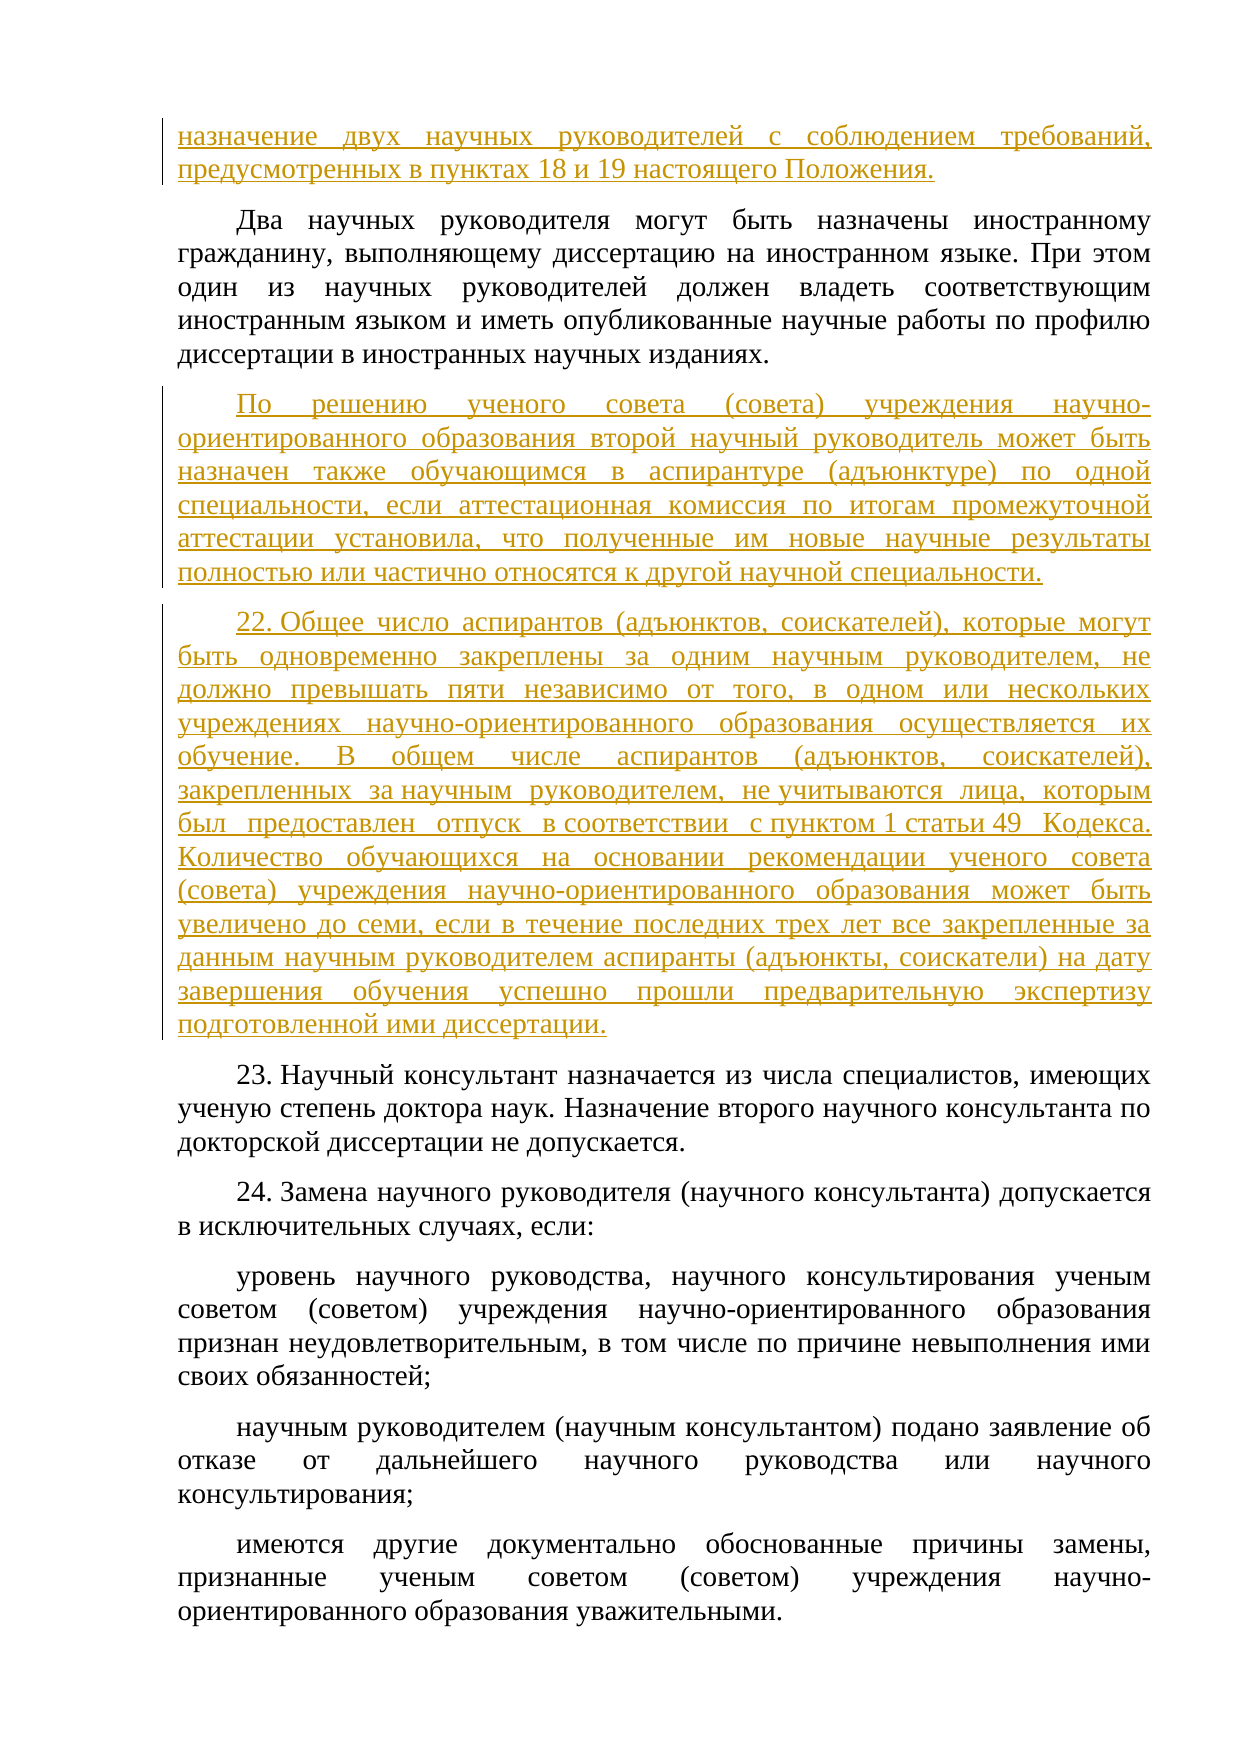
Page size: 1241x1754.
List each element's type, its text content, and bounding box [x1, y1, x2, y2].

text Два научных руководителя могут быть назначены иностранному гражданину, выполняющему диссертацию на иностранном языке. При этом один из научных руководителей должен владеть соответствующим иностранным языком и иметь опубликованные научные работы по профилю диссертации в иностранных научных изданиях. [177, 202, 1152, 369]
text научным руководителем (научным консультантом) подано заявление об отказе от дальнейшего научного руководства или научного консультирования; [177, 1409, 1152, 1509]
text имеются другие документально обоснованные причины замены, признанные ученым советом (советом) учреждения научно-ориентированного образования уважительными. [177, 1526, 1152, 1627]
text 23. Научный консультант назначается из числа специалистов, имеющих ученую степень доктора наук. Назначение второго научного консультанта по докторской диссертации не допускается. [177, 1057, 1152, 1157]
text уровень научного руководства, научного консультирования ученым советом (советом) учреждения научно-ориентированного образования признан неудовлетворительным, в том числе по причине невыполнения ими своих обязанностей; [177, 1258, 1152, 1392]
text 24. Замена научного руководителя (научного консультанта) допускается в исключительных случаях, если: [177, 1174, 1152, 1241]
